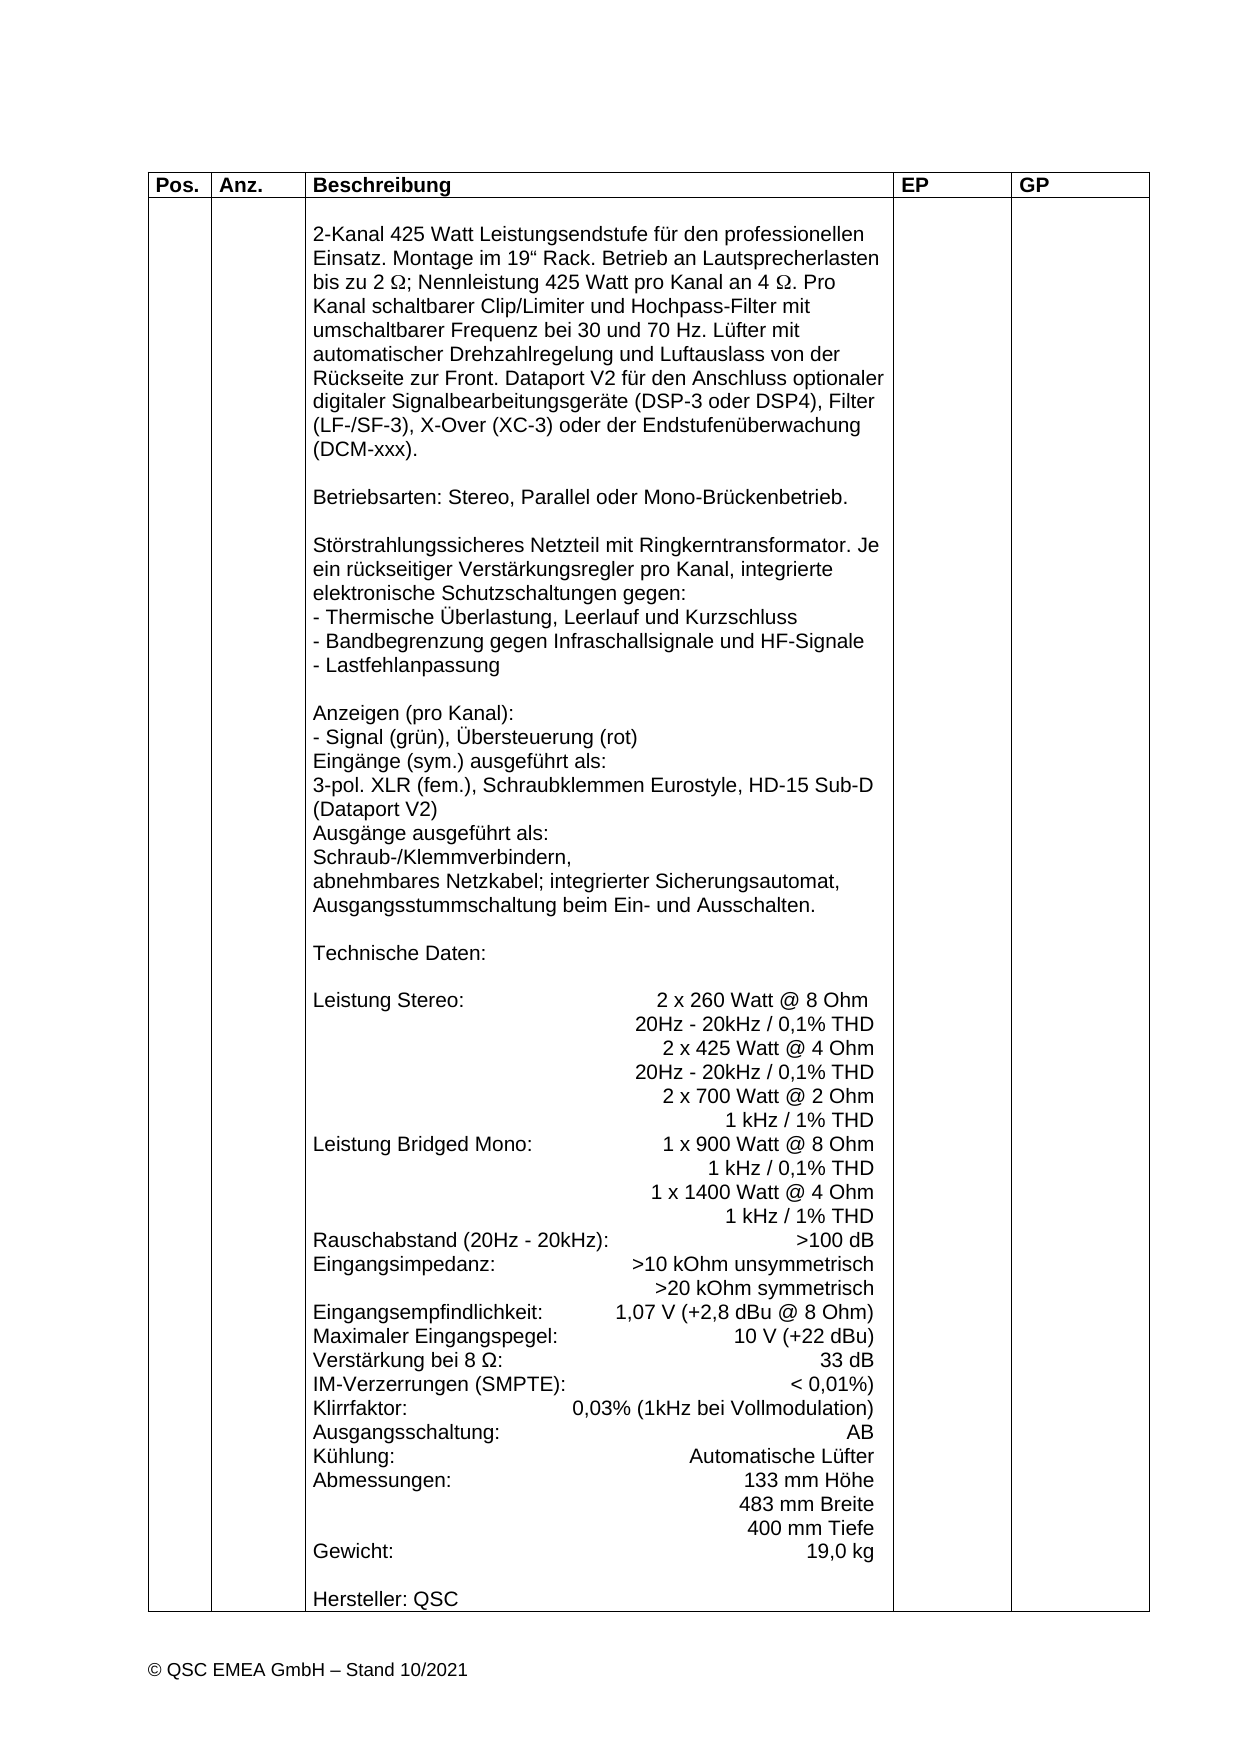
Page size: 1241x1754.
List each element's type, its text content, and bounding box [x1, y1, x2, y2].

table_cell [149, 198, 211, 1611]
table_cell [894, 198, 1011, 1611]
table_header Beschreibung [306, 173, 893, 197]
table_cell [1012, 198, 1149, 1611]
table_header EP [894, 173, 1011, 197]
table_header GP [1012, 173, 1149, 197]
table_cell [212, 198, 305, 1611]
table_header Anz. [212, 173, 305, 197]
table_header Pos. [149, 173, 211, 197]
